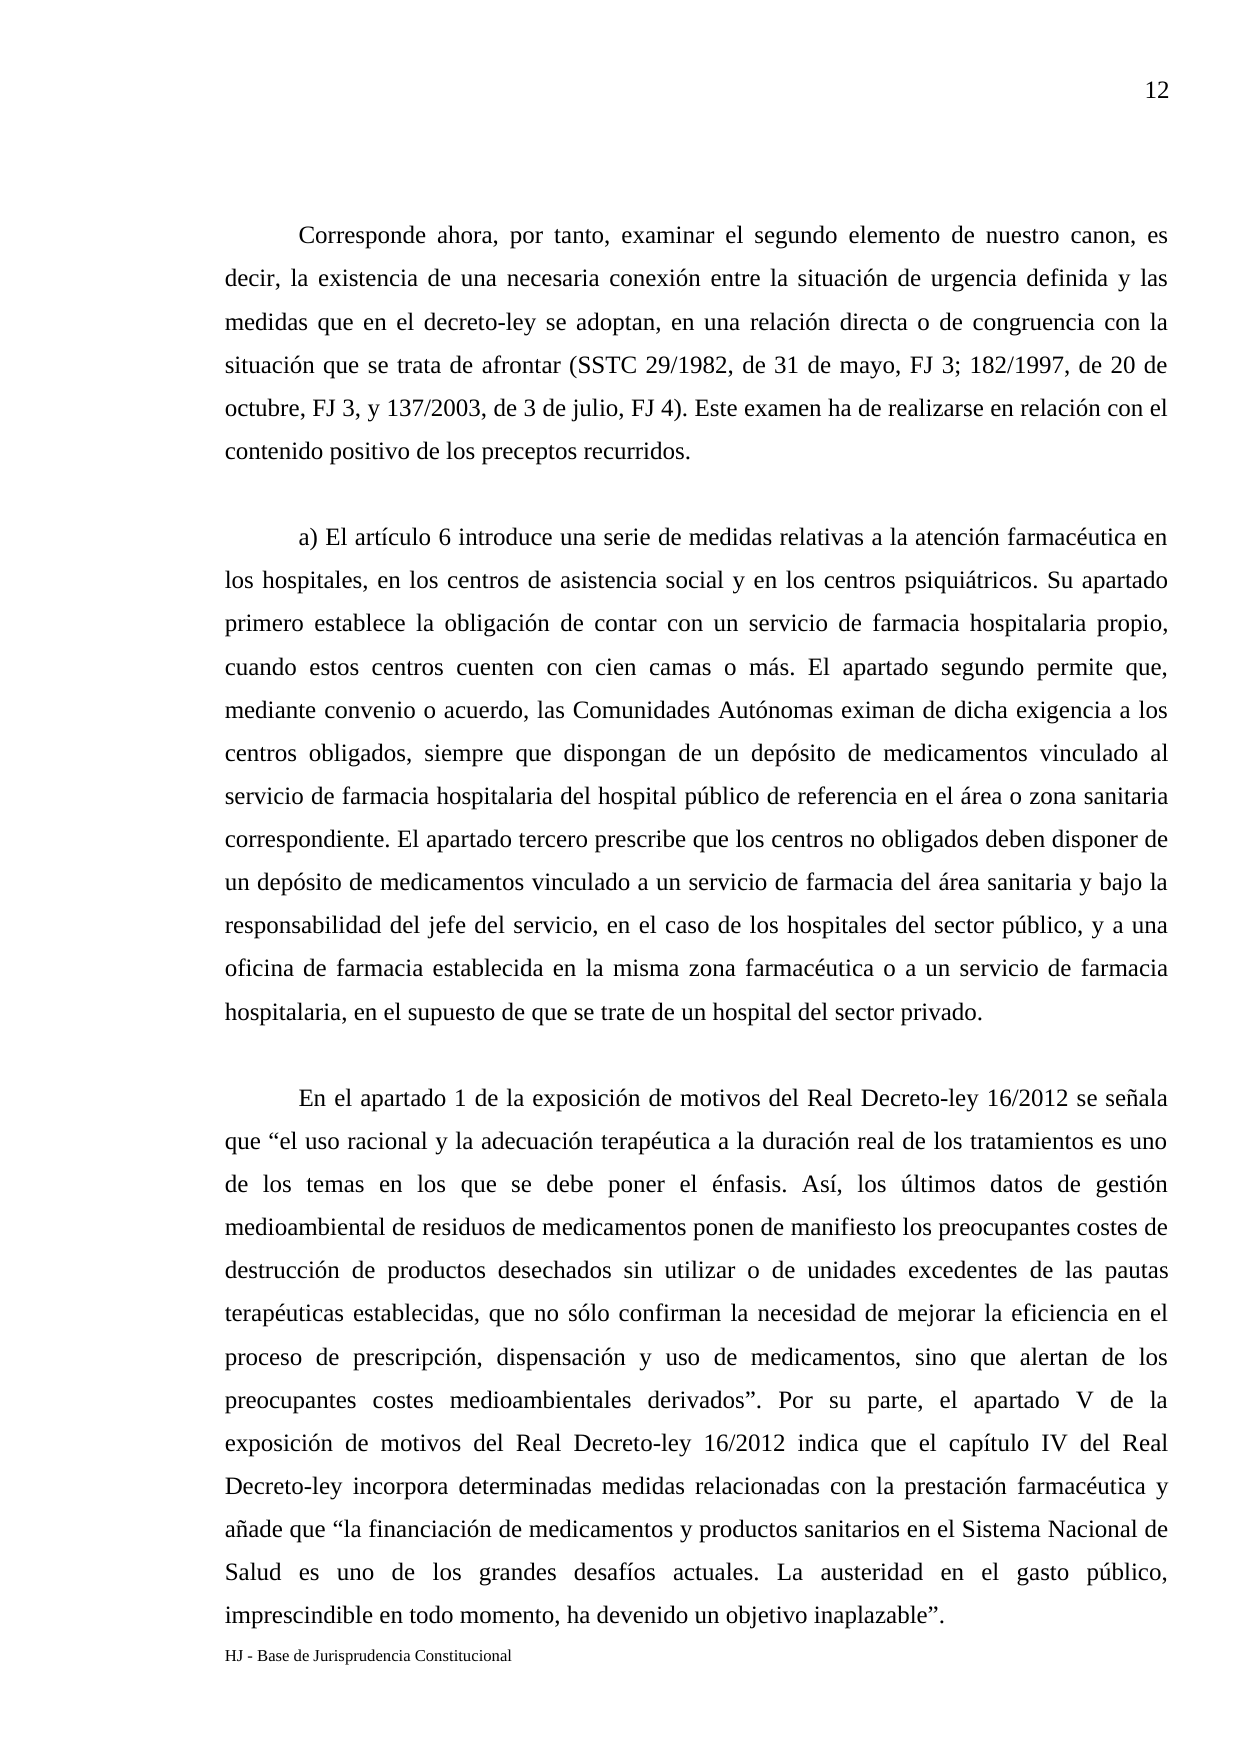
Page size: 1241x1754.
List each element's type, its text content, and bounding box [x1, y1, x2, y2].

text a) El artículo 6 introduce una serie de medidas relativas a la atención farmacéutica en los hospitales, en los centros de asistencia social y en los centros psiquiátricos. Su apartado primero establece la obligación de contar con un servicio de farmacia hospitalaria propio, cuando estos centros cuenten con cien camas o más. El apartado segundo permite que, mediante convenio o acuerdo, las Comunidades Autónomas eximan de dicha exigencia a los centros obligados, siempre que dispongan de un depósito de medicamentos vinculado al servicio de farmacia hospitalaria del hospital público de referencia en el área o zona sanitaria correspondiente. El apartado tercero prescribe que los centros no obligados deben disponer de un depósito de medicamentos vinculado a un servicio de farmacia del área sanitaria y bajo la responsabilidad del jefe del servicio, en el caso de los hospitales del sector público, y a una oficina de farmacia establecida en la misma zona farmacéutica o a un servicio de farmacia hospitalaria, en el supuesto de que se trate de un hospital del sector privado. [224, 522, 1169, 1025]
text Corresponde ahora, por tanto, examinar el segundo elemento de nuestro canon, es decir, la existencia de una necesaria conexión entre la situación de urgencia definida y las medidas que en el decreto-ley se adoptan, en una relación directa o de congruencia con la situación que se trata de afrontar (SSTC 29/1982, de 31 de mayo, FJ 3; 182/1997, de 20 de octubre, FJ 3, y 137/2003, de 3 de julio, FJ 4). Este examen ha de realizarse en relación con el contenido positivo de los preceptos recurridos. [224, 220, 1169, 465]
text En el apartado 1 de la exposición de motivos del Real Decreto-ley 16/2012 se señala que “el uso racional y la adecuación terapéutica a la duración real de los tratamientos es uno de los temas en los que se debe poner el énfasis. Así, los últimos datos de gestión medioambiental de residuos de medicamentos ponen de manifiesto los preocupantes costes de destrucción de productos desechados sin utilizar o de unidades excedentes de las pautas terapéuticas establecidas, que no sólo confirman la necesidad de mejorar la eficiencia en el proceso de prescripción, dispensación y uso de medicamentos, sino que alertan de los preocupantes costes medioambientales derivados”. Por su parte, el apartado V de la exposición de motivos del Real Decreto-ley 16/2012 indica que el capítulo IV del Real Decreto-ley incorpora determinadas medidas relacionadas con la prestación farmacéutica y añade que “la financiación de medicamentos y productos sanitarios en el Sistema Nacional de Salud es uno de los grandes desafíos actuales. La austeridad en el gasto público, imprescindible en todo momento, ha devenido un objetivo inaplazable”. [224, 1083, 1169, 1629]
